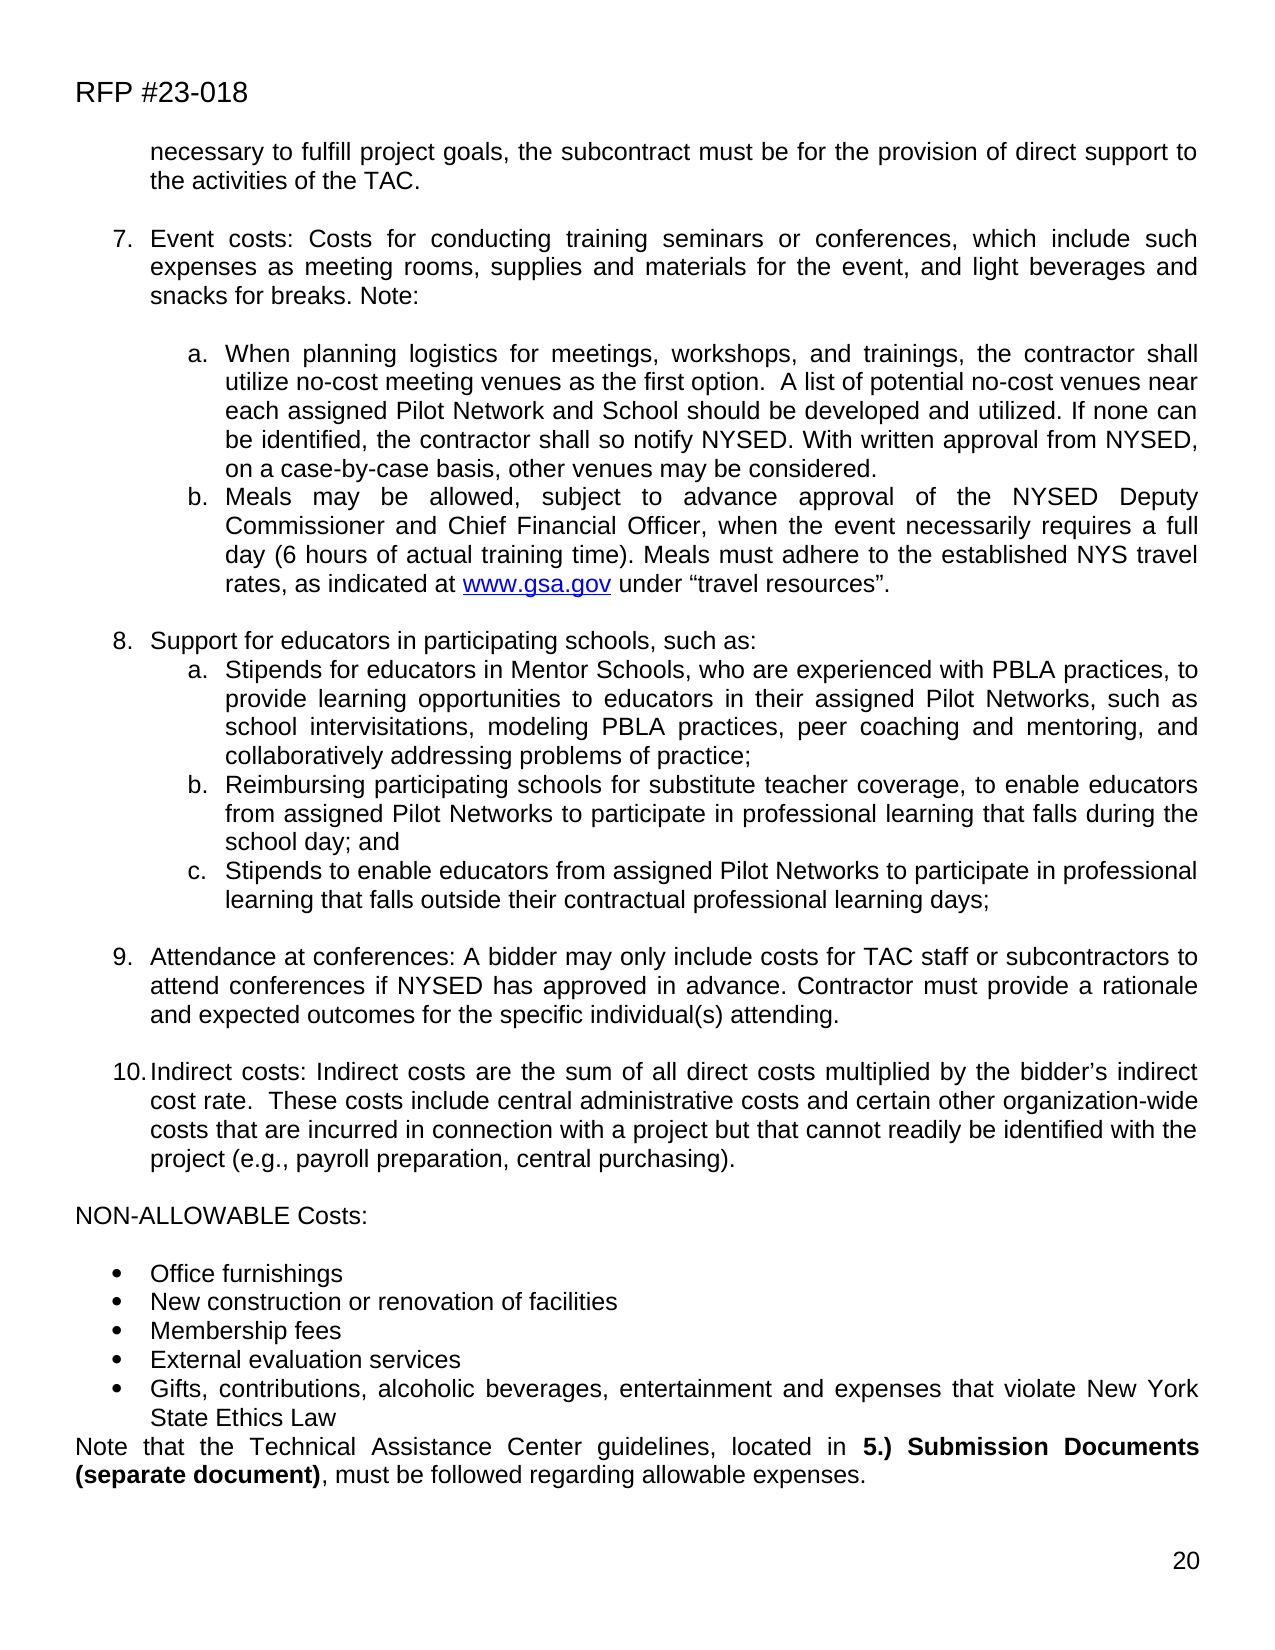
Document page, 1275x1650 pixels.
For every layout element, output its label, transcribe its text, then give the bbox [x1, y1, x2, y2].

list Stipends for educators in Mentor Schools, who are experienced with PBLA practices, to provide learning opportunities to educators in their assigned Pilot Networks, such as school intervisitations, modeling PBLA practices, peer coaching and mentoring, and collaboratively addressing problems of practice; [187, 655, 1200, 770]
list Event costs: Costs for conducting training seminars or conferences, which include such expenses as meeting rooms, supplies and materials for the event, and light beverages and snacks for breaks. Note: [112, 223, 1200, 310]
list Stipends to enable educators from assigned Pilot Networks to participate in professional learning that falls outside their contractual professional learning days; [187, 856, 1200, 913]
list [112, 137, 1200, 195]
list External evaluation services [112, 1345, 1200, 1374]
list Reimbursing participating schools for substitute teacher coverage, to enable educators from assigned Pilot Networks to participate in professional learning that falls during the school day; and [187, 770, 1200, 856]
text NON-ALLOWABLE Costs: [75, 1201, 1200, 1230]
list Office furnishings [112, 1258, 1200, 1287]
list When planning logistics for meetings, workshops, and trainings, the contractor shall utilize no-cost meeting venues as the first option. A list of potential no-cost venues near each assigned Pilot Network and School should be developed and utilized. If none can be identified, the contractor shall so notify NYSED. With written approval from NYSED, on a case-by-case basis, other venues may be considered. [187, 338, 1200, 482]
list Attendance at conferences: A bidder may only include costs for TAC staff or subcontractors to attend conferences if NYSED has approved in advance. Contractor must provide a rationale and expected outcomes for the specific individual(s) attending. [112, 942, 1200, 1028]
list Membership fees [112, 1316, 1200, 1345]
list Meals may be allowed, subject to advance approval of the NYSED Deputy Commissioner and Chief Financial Officer, when the event necessarily requires a full day (6 hours of actual training time). Meals must adhere to the established NYS travel rates, as indicated at www.gsa.gov under “travel resources”. [187, 482, 1200, 597]
list Support for educators in participating schools, such as: [112, 626, 1200, 655]
list Indirect costs: Indirect costs are the sum of all direct costs multiplied by the bidder’s indirect cost rate. These costs include central administrative costs and certain other organization-wide costs that are incurred in connection with a project but that cannot readily be identified with the project (e.g., payroll preparation, central purchasing). [112, 1057, 1200, 1172]
list New construction or renovation of facilities [112, 1287, 1200, 1316]
text Note that the Technical Assistance Center guidelines, located in 5.) Submission Documents (separate document), must be followed regarding allowable expenses. [75, 1432, 1200, 1489]
list Gifts, contributions, alcoholic beverages, entertainment and expenses that violate New York State Ethics Law [112, 1374, 1200, 1432]
